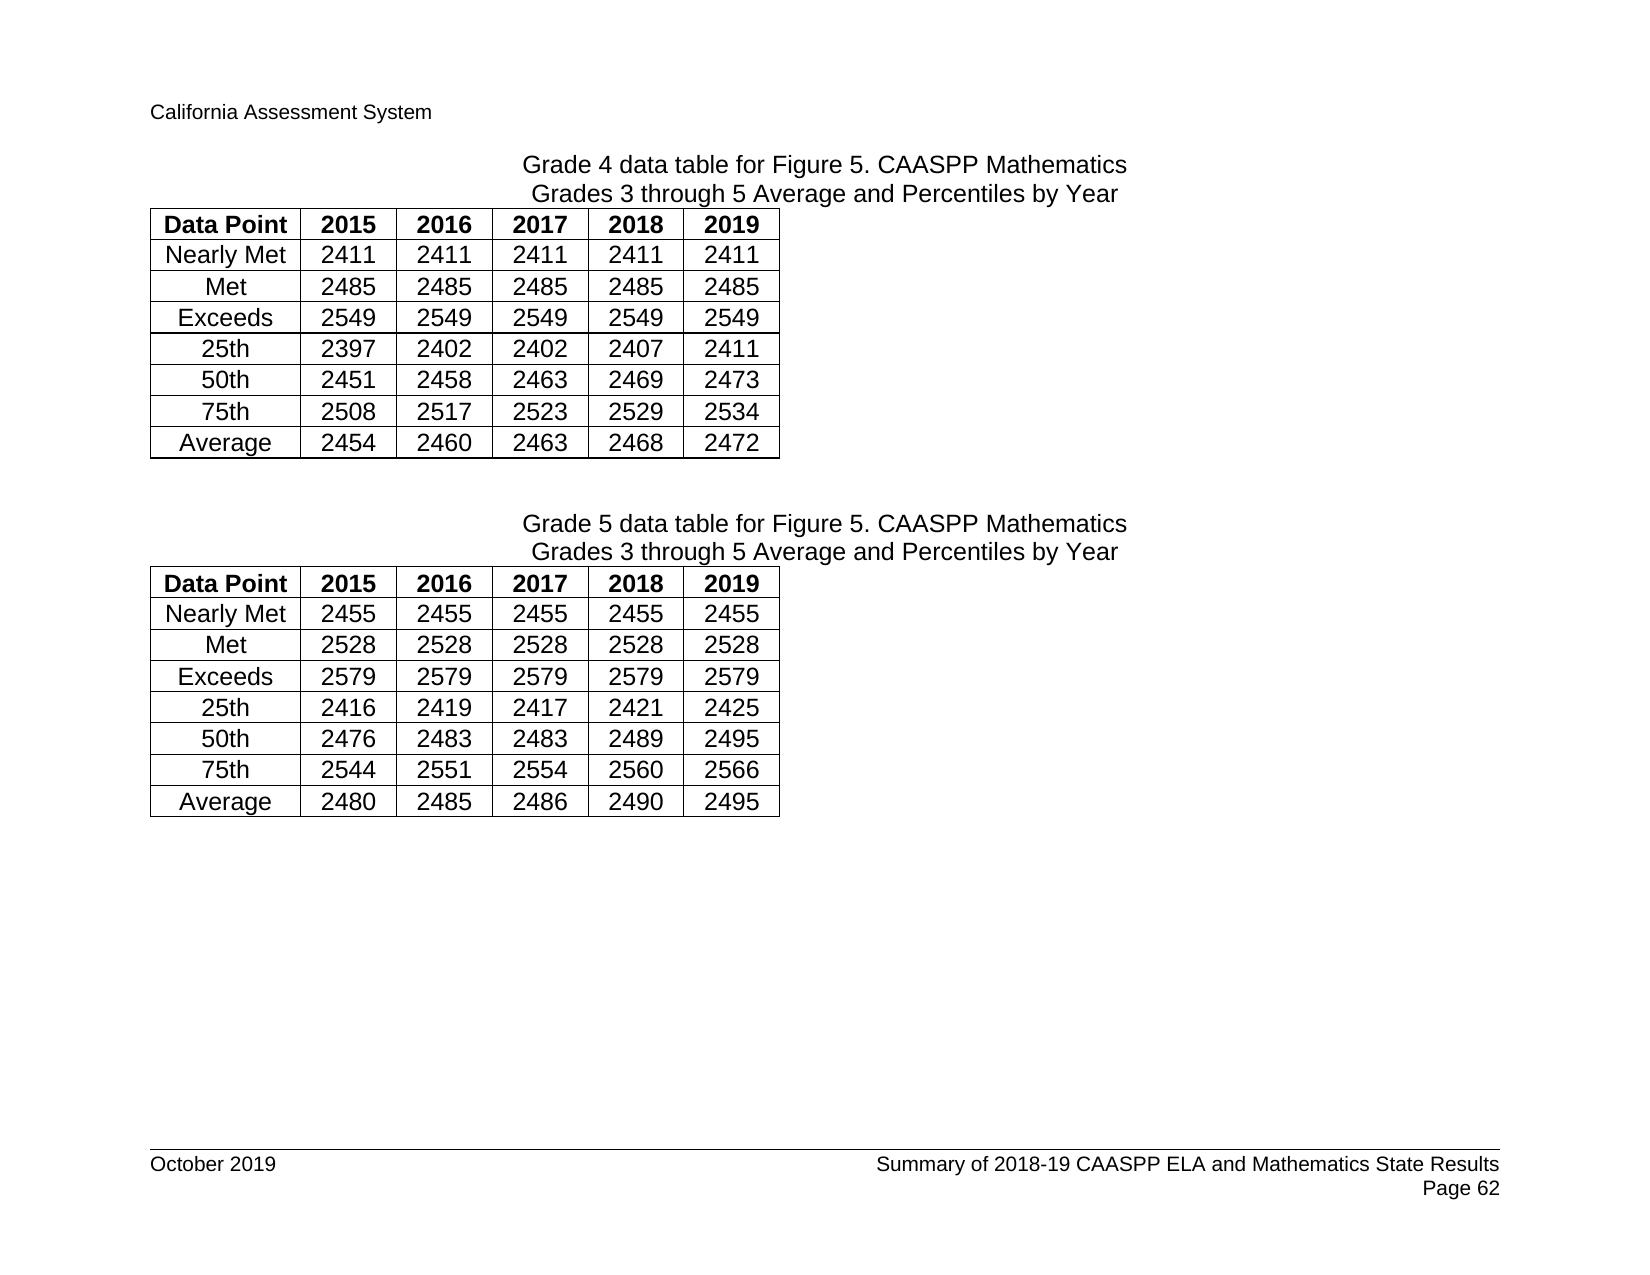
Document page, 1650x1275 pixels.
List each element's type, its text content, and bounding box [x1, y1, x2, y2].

table_cell Nearly Met [151, 598, 300, 628]
table_cell 2454 [301, 427, 396, 457]
table_cell 2566 [684, 755, 779, 785]
table_cell 2489 [589, 723, 683, 753]
table_cell 2460 [397, 427, 492, 457]
table_cell 2483 [493, 723, 588, 753]
table_cell 2417 [493, 692, 588, 722]
table_cell 2402 [397, 334, 492, 364]
table_header 2017 [493, 567, 588, 597]
table_cell 2411 [493, 240, 588, 270]
table_cell 2579 [684, 661, 779, 691]
table_cell 2425 [684, 692, 779, 722]
table_cell Nearly Met [151, 240, 300, 270]
table_cell 2421 [589, 692, 683, 722]
table_cell 2485 [684, 271, 779, 301]
table_cell 2485 [493, 271, 588, 301]
table_cell 2476 [301, 723, 396, 753]
table_header Data Point [151, 209, 300, 239]
table_cell 2523 [493, 396, 588, 426]
table_header 2018 [589, 209, 683, 239]
table_cell 2495 [684, 723, 779, 753]
text Grade 4 data table for Figure 5. CAASPP Mathematics Grades 3 through 5 Average and Percentiles by Year [150, 150, 1500, 207]
table_cell 2455 [493, 598, 588, 628]
table_cell 2411 [301, 240, 396, 270]
table_cell 2483 [397, 723, 492, 753]
table_cell Average [151, 427, 300, 457]
table_cell 2579 [397, 661, 492, 691]
table_cell 2549 [589, 302, 683, 332]
table_cell 2451 [301, 365, 396, 395]
table_cell 2397 [301, 334, 396, 364]
table_cell 2411 [589, 240, 683, 270]
table_cell 2455 [397, 598, 492, 628]
table_cell 2469 [589, 365, 683, 395]
table_cell Met [151, 630, 300, 660]
table_cell 2485 [397, 271, 492, 301]
table_cell 2544 [301, 755, 396, 785]
table_cell 2473 [684, 365, 779, 395]
table_cell 2554 [493, 755, 588, 785]
table_cell 2463 [493, 365, 588, 395]
table_cell 2419 [397, 692, 492, 722]
table_cell 75th [151, 755, 300, 785]
table_cell 2485 [397, 786, 492, 816]
table_header 2016 [397, 209, 492, 239]
table_cell 2579 [493, 661, 588, 691]
table_header 2015 [301, 209, 396, 239]
table_cell 2528 [301, 630, 396, 660]
table_cell 25th [151, 692, 300, 722]
table_cell 2528 [493, 630, 588, 660]
table_header 2016 [397, 567, 492, 597]
table_header Data Point [151, 567, 300, 597]
table_header 2019 [684, 209, 779, 239]
table_cell 2407 [589, 334, 683, 364]
table_cell Met [151, 271, 300, 301]
table_cell 2495 [684, 786, 779, 816]
table_header 2018 [589, 567, 683, 597]
table_cell 2486 [493, 786, 588, 816]
table_cell 2468 [589, 427, 683, 457]
table_header 2019 [684, 567, 779, 597]
table_cell 2463 [493, 427, 588, 457]
table_cell 2528 [397, 630, 492, 660]
table_cell 2455 [684, 598, 779, 628]
table_cell 2485 [589, 271, 683, 301]
table_cell 2579 [589, 661, 683, 691]
table_cell Average [151, 786, 300, 816]
table_cell 2455 [301, 598, 396, 628]
table_cell 2411 [684, 334, 779, 364]
table_cell 2560 [589, 755, 683, 785]
table_cell Exceeds [151, 661, 300, 691]
table_cell 2411 [397, 240, 492, 270]
table_cell 2485 [301, 271, 396, 301]
table_cell Exceeds [151, 302, 300, 332]
table_cell 2528 [589, 630, 683, 660]
table_cell 2458 [397, 365, 492, 395]
table_cell 2411 [684, 240, 779, 270]
table_cell 2549 [397, 302, 492, 332]
table_header 2015 [301, 567, 396, 597]
table_cell 75th [151, 396, 300, 426]
table_cell 50th [151, 365, 300, 395]
table_cell 2517 [397, 396, 492, 426]
table_header 2017 [493, 209, 588, 239]
text Grade 5 data table for Figure 5. CAASPP Mathematics Grades 3 through 5 Average and Percentiles by Year [150, 508, 1500, 566]
table_cell 2480 [301, 786, 396, 816]
table_cell 2490 [589, 786, 683, 816]
table_cell 2528 [684, 630, 779, 660]
table_cell 50th [151, 723, 300, 753]
table_cell 2534 [684, 396, 779, 426]
table_cell 2549 [493, 302, 588, 332]
table_cell 2508 [301, 396, 396, 426]
table_cell 2455 [589, 598, 683, 628]
table_cell 2579 [301, 661, 396, 691]
table_cell 2416 [301, 692, 396, 722]
table_cell 25th [151, 334, 300, 364]
table_cell 2549 [301, 302, 396, 332]
table_cell 2529 [589, 396, 683, 426]
table_cell 2472 [684, 427, 779, 457]
table_cell 2402 [493, 334, 588, 364]
table_cell 2549 [684, 302, 779, 332]
table_cell 2551 [397, 755, 492, 785]
